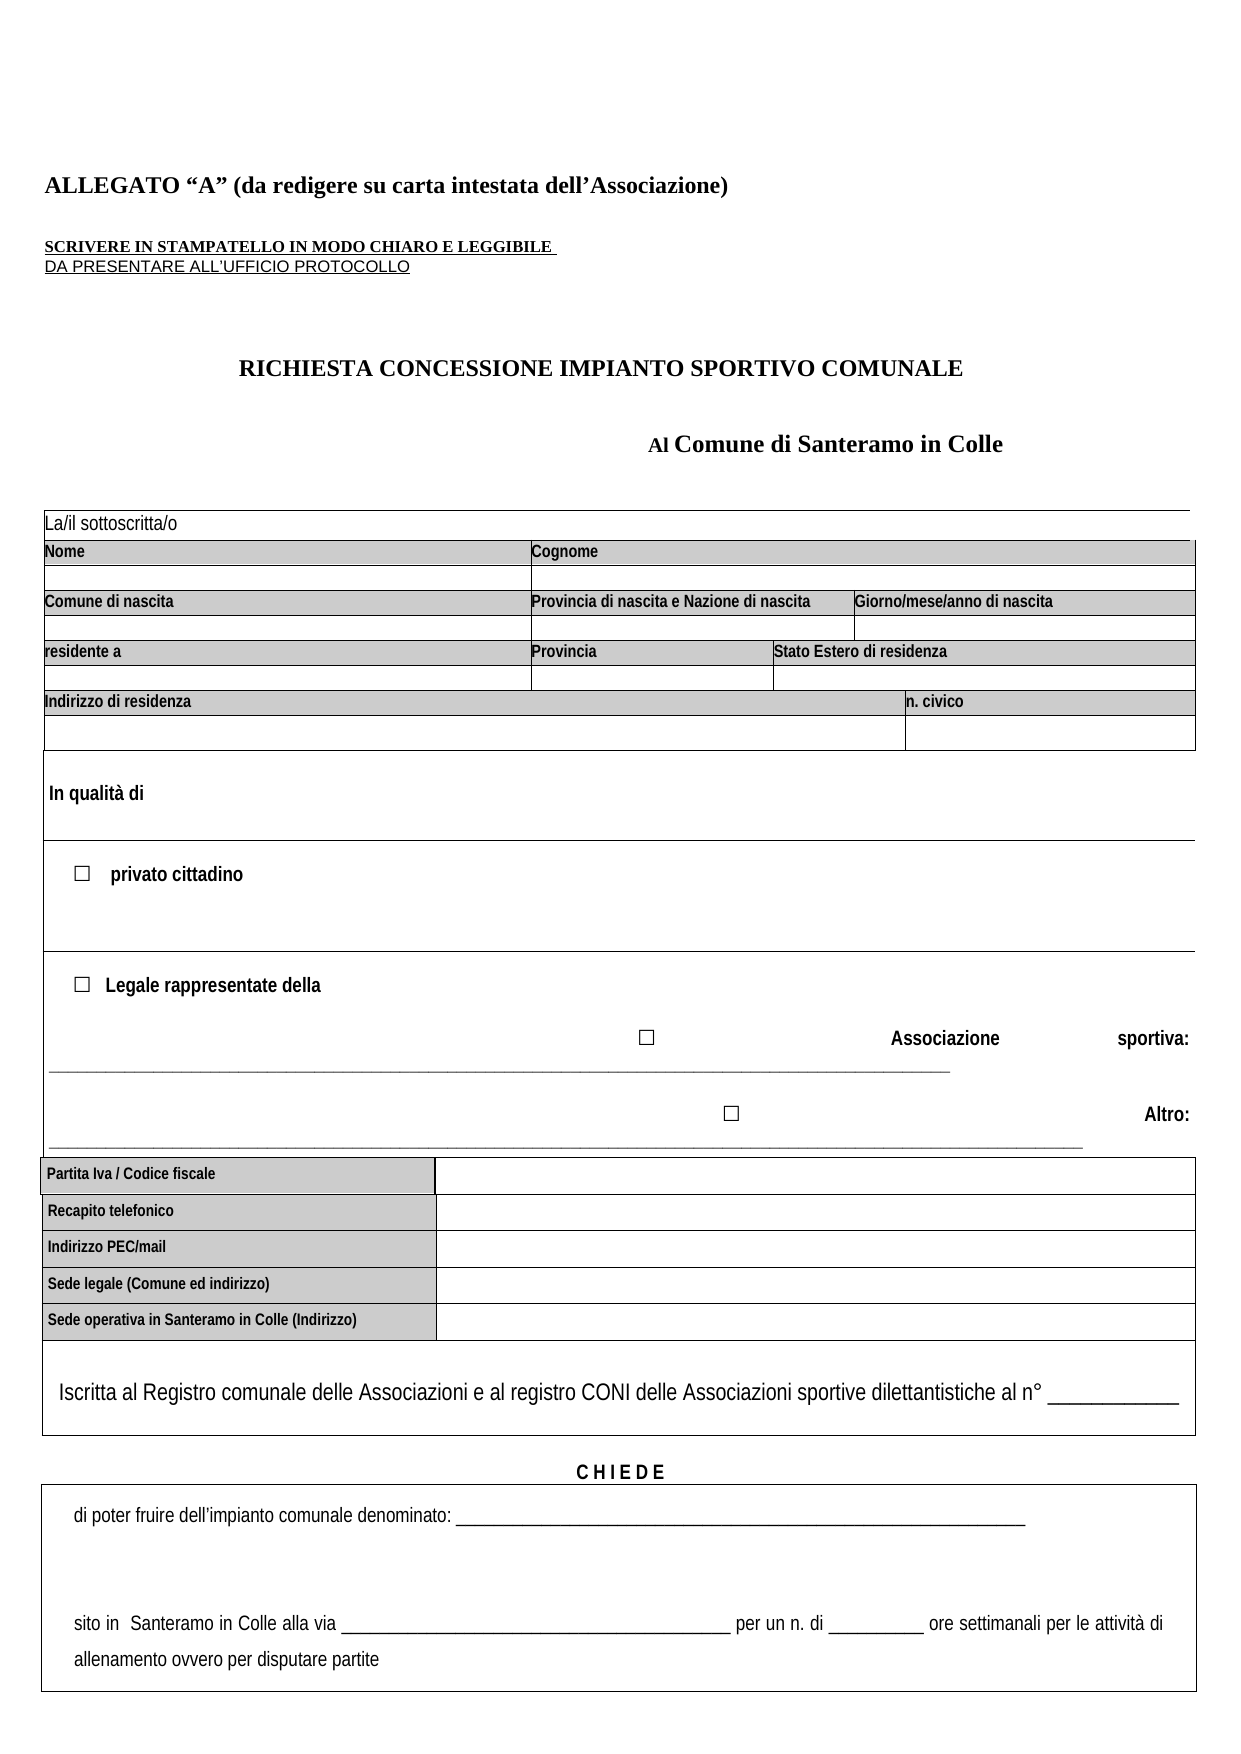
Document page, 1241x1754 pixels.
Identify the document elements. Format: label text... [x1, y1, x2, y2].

table_cell [45, 666, 531, 690]
table_cell Indirizzo PEC/mail [43, 1231, 436, 1267]
table_cell Provincia [532, 641, 773, 665]
table_cell [532, 616, 854, 640]
text ALLEGATO “A” (da redigere su carta intestata dell’Associazione) [44, 171, 919, 199]
table_cell Sede legale (Comune ed indirizzo) [43, 1268, 436, 1303]
table_cell [774, 666, 1195, 690]
table_cell Comune di nascita [45, 591, 531, 615]
table_cell Giorno/mese/anno di nascita [855, 591, 1195, 615]
table_cell Stato Estero di residenza [774, 641, 1195, 665]
table_cell Provincia di nascita e Nazione di nascita [532, 591, 854, 615]
table_cell In qualità di [44, 751, 1196, 839]
subtitle DA PRESENTARE ALL’UFFICIO PROTOCOLLO [44, 256, 1196, 276]
table_cell Cognome [532, 540, 1195, 564]
text RICHIESTA CONCESSIONE IMPIANTO SPORTIVO COMUNALE [12, 354, 1196, 381]
table_cell Iscritta al Registro comunale delle Associazioni e al registro CONI delle Associazioni sportive dilettantistiche al n° ____________ [43, 1341, 1195, 1435]
table_cell [437, 1231, 1195, 1267]
table_cell privato cittadino [44, 840, 1196, 951]
table_cell Nome [45, 541, 531, 564]
table_cell [437, 1304, 1195, 1340]
table_cell [855, 616, 1195, 640]
text C H I E D E [44, 1460, 1196, 1484]
table_cell residente a [45, 641, 531, 665]
table_cell Sede operativa in Santeramo in Colle (Indirizzo) [43, 1304, 436, 1340]
table_header [1190, 510, 1196, 539]
table_cell Recapito telefonico [43, 1195, 436, 1230]
table_cell [532, 666, 773, 690]
table_header La/il sottoscritta/o [45, 511, 1190, 539]
table_cell [45, 616, 531, 640]
table_cell [437, 1268, 1195, 1303]
table_cell Partita Iva / Codice fiscale [41, 1158, 434, 1193]
table_cell [436, 1158, 1195, 1193]
text Al Comune di Santeramo in Colle [44, 429, 1196, 458]
table_cell [906, 716, 1195, 750]
table_cell [45, 716, 905, 750]
table_cell Legale rappresentate della Associazione sportiva: _______________________________________________________________________________________________ Altro: _____________________________________________________________________________________________________________ [44, 951, 1196, 1157]
table_cell [45, 566, 531, 590]
table_cell [532, 566, 1195, 590]
table_cell Indirizzo di residenza [45, 691, 905, 715]
table_cell [437, 1195, 1195, 1230]
table_header di poter fruire dell’impianto comunale denominato: ____________________________________________________________ sito in Santeramo in Colle alla via _________________________________________ per un n. di __________ ore settimanali per le attività di allenamento ovvero per disputare partite [42, 1485, 1196, 1691]
text SCRIVERE IN STAMPATELLO IN MODO CHIARO E LEGGIBILE [44, 237, 1196, 256]
table_cell n. civico [906, 691, 1195, 715]
